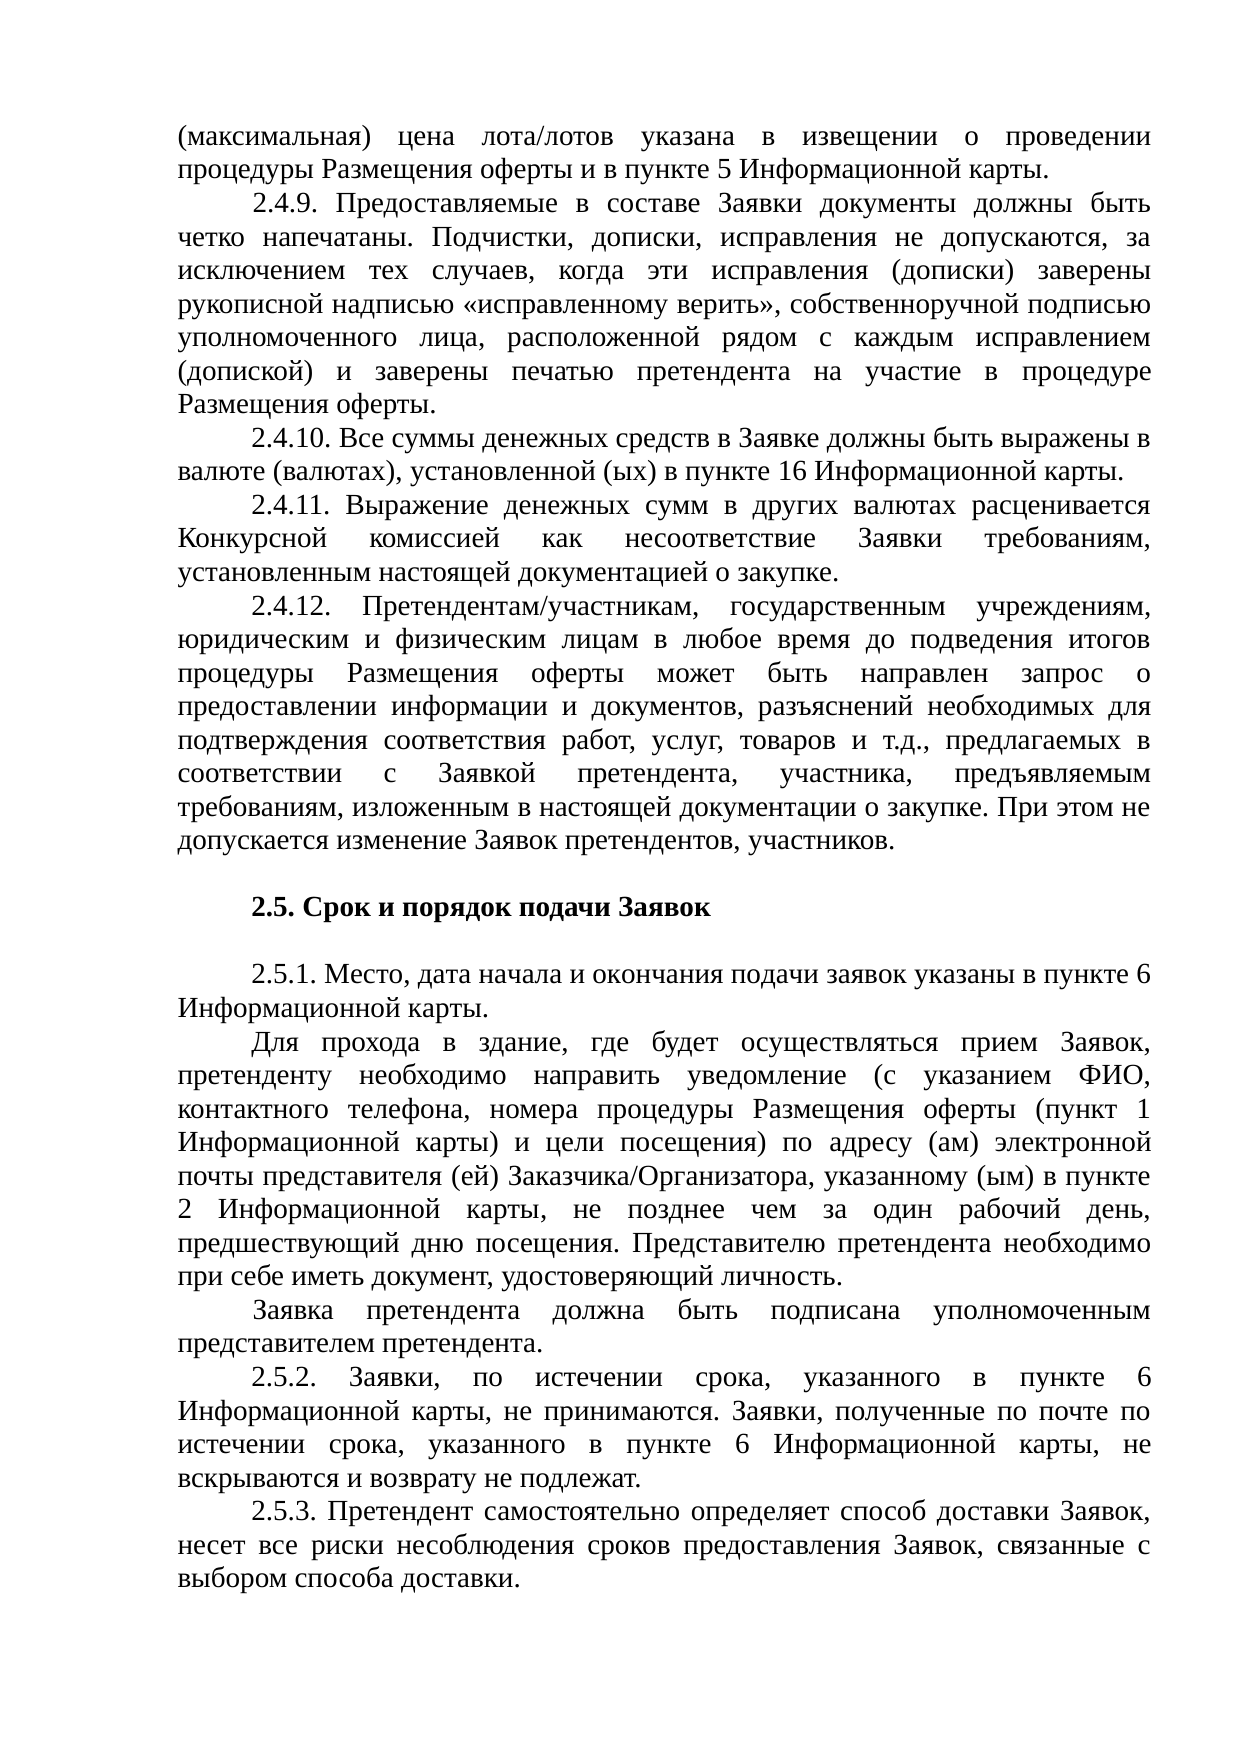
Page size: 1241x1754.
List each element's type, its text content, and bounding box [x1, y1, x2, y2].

text 2.5. Срок и порядок подачи Заявок [251, 889, 1152, 923]
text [177, 118, 1152, 185]
text 2.4.10. Все суммы денежных средств в Заявке должны быть выражены в валюте (валютах), установленной (ых) в пункте 16 Информационной карты. [177, 420, 1152, 487]
text Заявка претендента должна быть подписана уполномоченным представителем претендента. [177, 1292, 1152, 1359]
text 2.4.12. Претендентам/участникам, государственным учреждениям, юридическим и физическим лицам в любое время до подведения итогов процедуры Размещения оферты может быть направлен запрос о предоставлении информации и документов, разъяснений необходимых для подтверждения соответствия работ, услуг, товаров и т.д., предлагаемых в соответствии с Заявкой претендента, участника, предъявляемым требованиям, изложенным в настоящей документации о закупке. При этом не допускается изменение Заявок претендентов, участников. [177, 588, 1152, 856]
text 2.5.2. Заявки, по истечении срока, указанного в пункте 6 Информационной карты, не принимаются. Заявки, полученные по почте по истечении срока, указанного в пункте 6 Информационной карты, не вскрываются и возврату не подлежат. [177, 1359, 1152, 1493]
text Для прохода в здание, где будет осуществляться прием Заявок, претенденту необходимо направить уведомление (с указанием ФИО, контактного телефона, номера процедуры Размещения оферты (пункт 1 Информационной карты) и цели посещения) по адресу (ам) электронной почты представителя (ей) Заказчика/Организатора, указанному (ым) в пункте 2 Информационной карты, не позднее чем за один рабочий день, предшествующий дню посещения. Представителю претендента необходимо при себе иметь документ, удостоверяющий личность. [177, 1024, 1152, 1292]
text 2.4.11. Выражение денежных сумм в других валютах расценивается Конкурсной комиссией как несоответствие Заявки требованиям, установленным настоящей документацией о закупке. [177, 487, 1152, 588]
text 2.5.1. Место, дата начала и окончания подачи заявок указаны в пункте 6 Информационной карты. [177, 957, 1152, 1024]
text 2.5.3. Претендент самостоятельно определяет способ доставки Заявок, несет все риски несоблюдения сроков предоставления Заявок, связанные с выбором способа доставки. [177, 1493, 1152, 1594]
text 2.4.9. Предоставляемые в составе Заявки документы должны быть четко напечатаны. Подчистки, дописки, исправления не допускаются, за исключением тех случаев, когда эти исправления (дописки) заверены рукописной надписью «исправленному верить», собственноручной подписью уполномоченного лица, расположенной рядом с каждым исправлением (допиской) и заверены печатью претендента на участие в процедуре Размещения оферты. [177, 185, 1152, 420]
